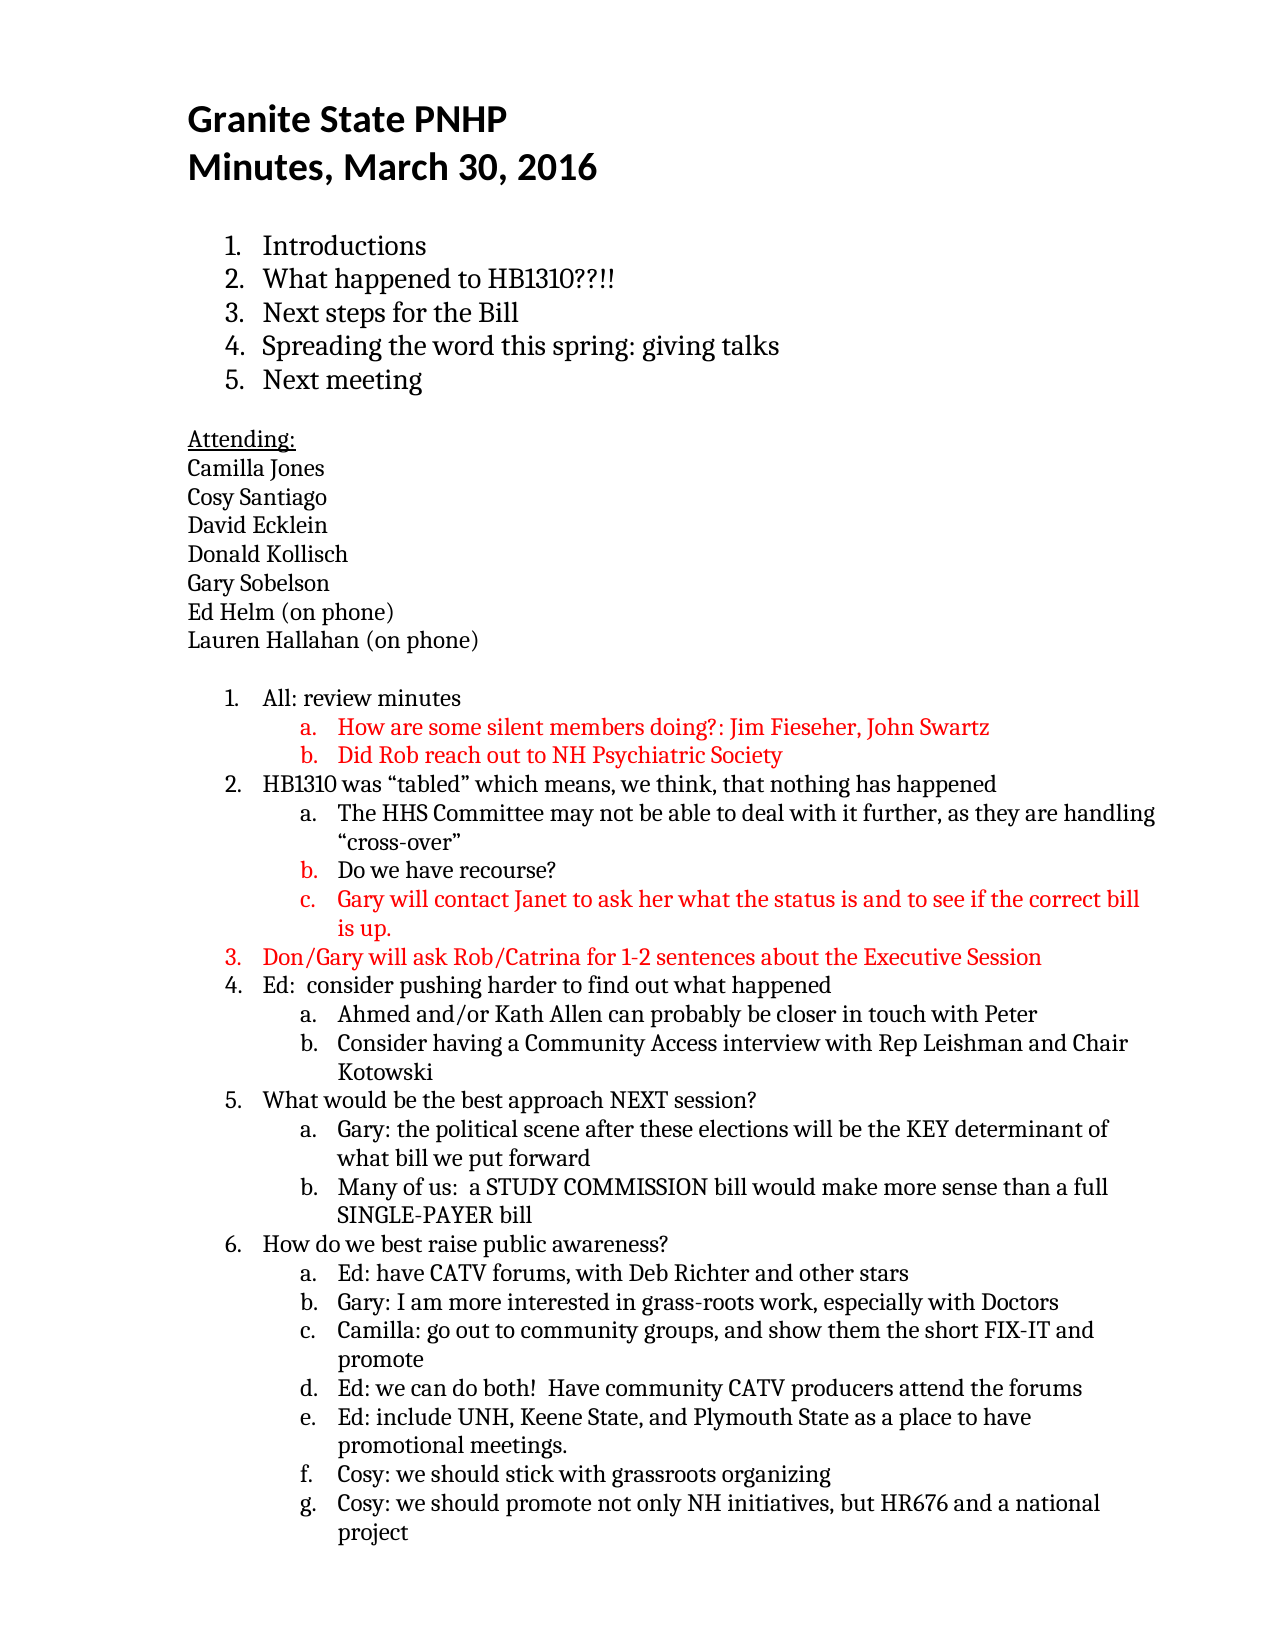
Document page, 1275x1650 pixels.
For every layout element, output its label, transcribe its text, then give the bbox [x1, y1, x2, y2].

list Ed: consider pushing harder to find out what happened [225, 971, 1162, 1000]
text David Ecklein [187, 511, 1162, 540]
text Attending: [187, 425, 1162, 454]
list Next meeting [225, 363, 1237, 396]
list Gary will contact Janet to ask her what the status is and to see if the correct bill is up. [300, 885, 1162, 943]
list The HHS Committee may not be able to deal with it further, as they are handling “cross-over” [300, 799, 1162, 856]
list HB1310 was “tabled” which means, we think, that nothing has happened [225, 770, 1162, 799]
list Gary: the political scene after these elections will be the KEY determinant of what bill we put forward [300, 1115, 1162, 1173]
text Camilla Jones [187, 454, 1162, 483]
list Cosy: we should promote not only NH initiatives, but HR676 and a national project [300, 1489, 1162, 1546]
list Did Rob reach out to NH Psychiatric Society [300, 741, 1162, 770]
list How do we best raise public awareness? [225, 1230, 1162, 1259]
list Many of us: a STUDY COMMISSION bill would make more sense than a full SINGLE-PAYER bill [300, 1173, 1162, 1230]
list How are some silent members doing?: Jim Fieseher, John Swartz [300, 713, 1162, 741]
list Next steps for the Bill [225, 296, 1237, 329]
list Ed: include UNH, Keene State, and Plymouth State as a place to have promotional meetings. [300, 1403, 1162, 1460]
list Consider having a Community Access interview with Rep Leishman and Chair Kotowski [300, 1029, 1162, 1086]
list Gary: I am more interested in grass-roots work, especially with Doctors [300, 1288, 1162, 1316]
list Spreading the word this spring: giving talks [225, 329, 1237, 363]
list Introductions [225, 229, 1237, 262]
list Ed: we can do both! Have community CATV producers attend the forums [300, 1374, 1162, 1403]
list All: review minutes [225, 684, 1162, 713]
text Gary Sobelson [187, 569, 1162, 598]
text Granite State PNHP [187, 94, 1237, 142]
text Donald Kollisch [187, 540, 1162, 569]
list Ed: have CATV forums, with Deb Richter and other stars [300, 1259, 1162, 1288]
list Cosy: we should stick with grassroots organizing [300, 1460, 1162, 1489]
text Ed Helm (on phone) [187, 598, 1162, 626]
list Don/Gary will ask Rob/Catrina for 1-2 sentences about the Executive Session [225, 943, 1162, 971]
list What would be the best approach NEXT session? [225, 1086, 1162, 1115]
text Lauren Hallahan (on phone) [187, 626, 1162, 655]
list Ahmed and/or Kath Allen can probably be closer in touch with Peter [300, 1000, 1162, 1029]
list What happened to HB1310??!! [225, 262, 1237, 296]
text Minutes, March 30, 2016 [187, 142, 1237, 190]
list Camilla: go out to community groups, and show them the short FIX-IT and promote [300, 1316, 1162, 1374]
list Do we have recourse? [300, 856, 1162, 885]
text Cosy Santiago [187, 483, 1162, 511]
